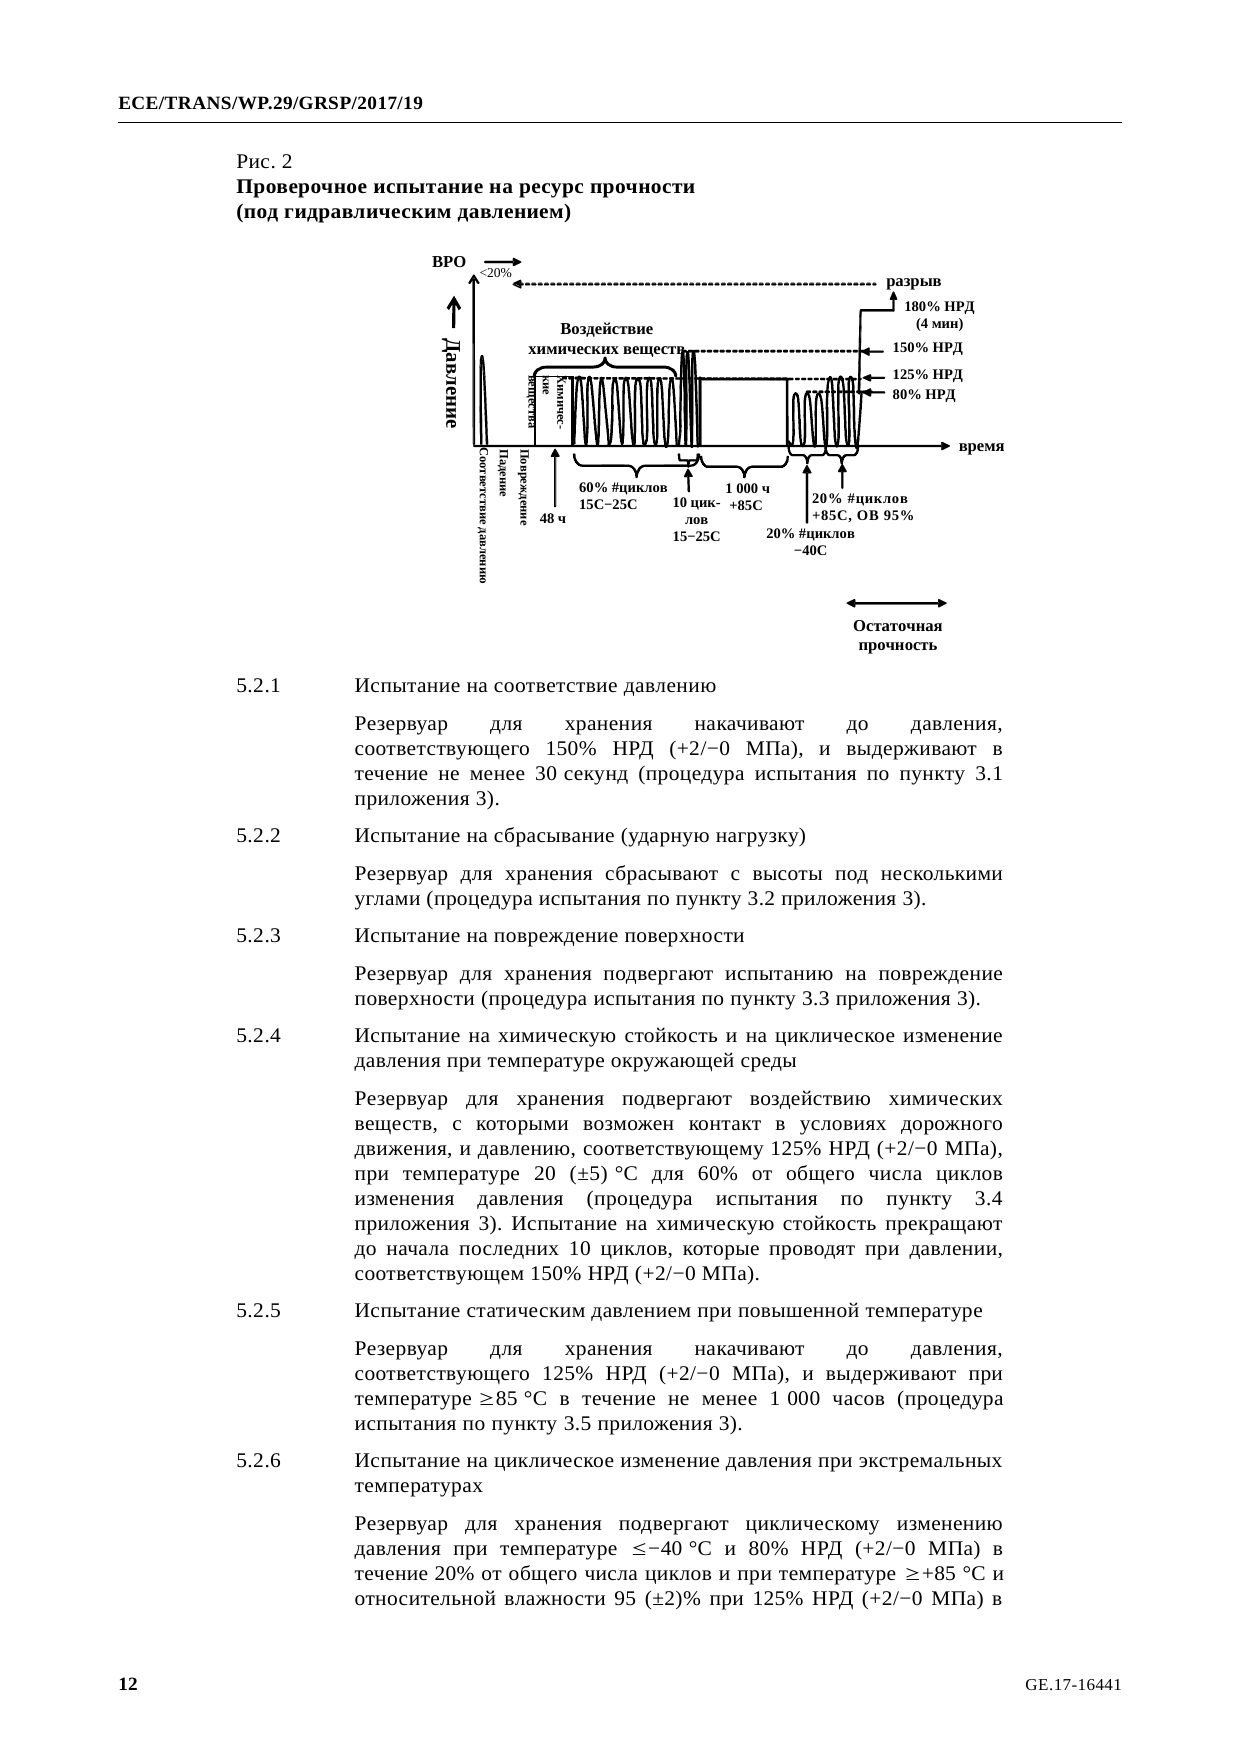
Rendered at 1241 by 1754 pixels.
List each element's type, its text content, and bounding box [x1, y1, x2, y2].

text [236, 1509, 1004, 1609]
text 5.2.1 Испытание на соответствие давлению [236, 672, 1004, 697]
text 5.2.3 Испытание на повреждение поверхности [236, 922, 1004, 947]
text Резервуар для хранения накачивают до давления, соответствующего 125% НРД (+2/−0 МПа), и выдерживают при температуре 85 °C в течение не менее 1 000 часов (процедура испытания по пункту 3.5 приложения 3). [236, 1334, 1004, 1434]
text 5.2.6 Испытание на циклическое изменение давления при экстремальных температурах [236, 1447, 1004, 1497]
text Резервуар для хранения подвергают воздействию химических веществ, с которыми возможен контакт в условиях дорожного движения, и давлению, соответствующему 125% НРД (+2/−0 МПа), при температуре 20 (±5) °C для 60% от общего числа циклов изменения давления (процедура испытания по пункту 3.4 приложения 3). Испытание на химическую стойкость прекращают до начала последних 10 циклов, которые проводят при давлении, соответствующем 150% НРД (+2/−0 МПа). [236, 1084, 1004, 1284]
text Резервуар для хранения подвергают испытанию на повреждение поверхности (процедура испытания по пункту 3.3 приложения 3). [236, 959, 1004, 1009]
text Резервуар для хранения накачивают до давления, соответствующего 150% НРД (+2/−0 МПа), и выдерживают в течение не менее 30 секунд (процедура испытания по пункту 3.1 приложения 3). [236, 709, 1004, 809]
text Рис. 2 Проверочное испытание на ресурс прочности (под гидравлическим давлением) [236, 148, 1004, 223]
text 5.2.4 Испытание на химическую стойкость и на циклическое изменение давления при температуре окружающей среды [236, 1022, 1004, 1072]
text 5.2.2 Испытание на сбрасывание (ударную нагрузку) [236, 822, 1004, 847]
text 5.2.5 Испытание статическим давлением при повышенной температуре [236, 1297, 1004, 1322]
text Резервуар для хранения сбрасывают с высоты под несколькими углами (процедура испытания по пункту 3.2 приложения 3). [236, 859, 1004, 909]
